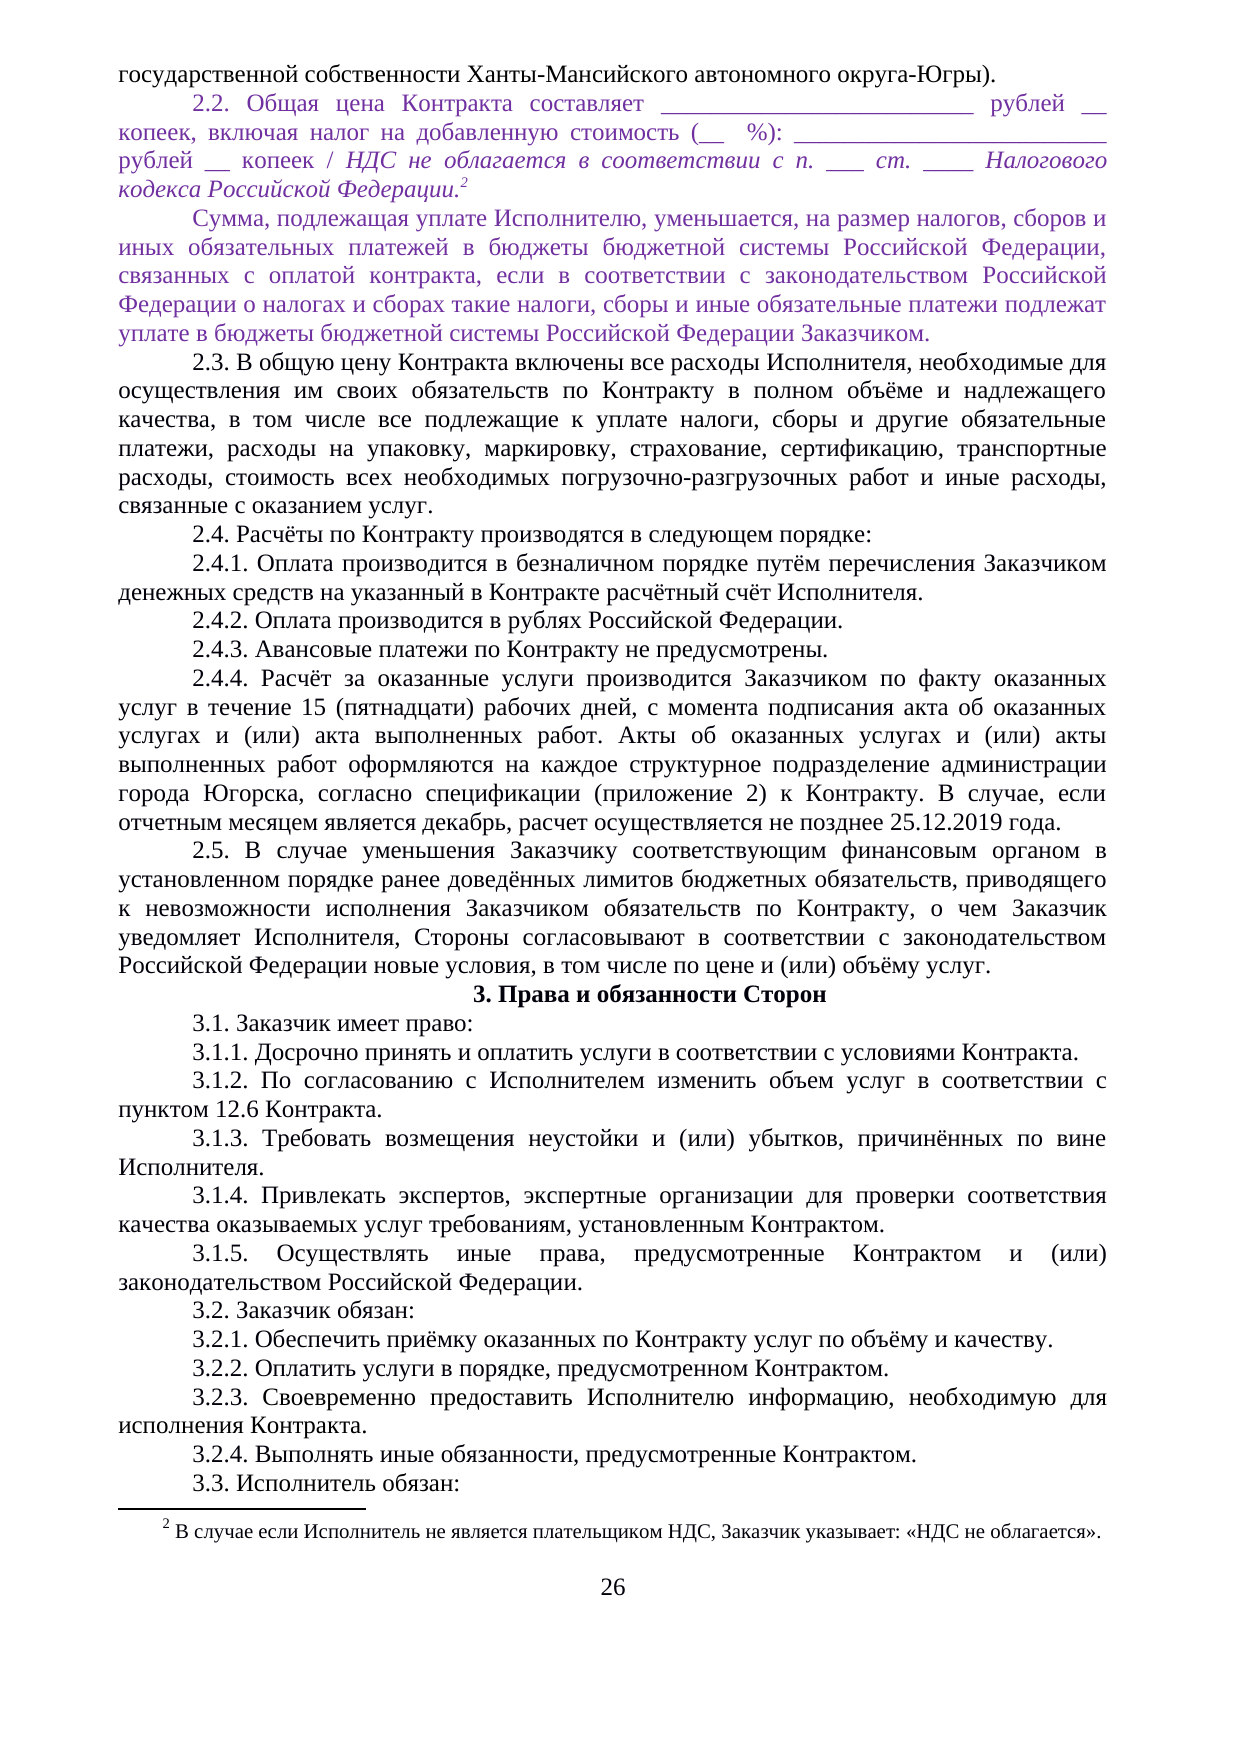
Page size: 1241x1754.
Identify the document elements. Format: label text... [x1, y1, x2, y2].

text 3.2.1. Обеспечить приёмку оказанных по Контракту услуг по объёму и качеству. [118, 1324, 1107, 1353]
text 3.1.4. Привлекать экспертов, экспертные организации для проверки соответствия качества оказываемых услуг требованиям, установленным Контрактом. [118, 1180, 1107, 1238]
text 3.2.4. Выполнять иные обязанности, предусмотренные Контрактом. [118, 1439, 1107, 1468]
text 2.2. Общая цена Контракта составляет _________________________ рублей __ копеек, включая налог на добавленную стоимость (__ %): _________________________ рублей __ копеек / НДС не облагается в соответствии с п. ___ ст. ____ Налогового кодекса Российской Федерации. [118, 88, 1107, 203]
text 2.4.2. Оплата производится в рублях Российской Федерации. [118, 605, 1107, 634]
text 3.1.5. Осуществлять иные права, предусмотренные Контрактом и (или) законодательством Российской Федерации. [118, 1238, 1107, 1295]
text 2.4. Расчёты по Контракту производятся в следующем порядке: [118, 519, 1107, 548]
text 3.3. Исполнитель обязан: [118, 1468, 1107, 1497]
text 3. Права и обязанности Сторон [118, 979, 1107, 1008]
text 2.5. В случае уменьшения Заказчику соответствующим финансовым органом в установленном порядке ранее доведённых лимитов бюджетных обязательств, приводящего к невозможности исполнения Заказчиком обязательств по Контракту, о чем Заказчик уведомляет Исполнителя, Стороны согласовывают в соответствии с законодательством Российской Федерации новые условия, в том числе по цене и (или) объёму услуг. [118, 835, 1107, 979]
text 2.4.3. Авансовые платежи по Контракту не предусмотрены. [118, 634, 1107, 663]
text 2.4.1. Оплата производится в безналичном порядке путём перечисления Заказчиком денежных средств на указанный в Контракте расчётный счёт Исполнителя. [118, 548, 1107, 605]
text 3.2.3. Своевременно предоставить Исполнителю информацию, необходимую для исполнения Контракта. [118, 1382, 1107, 1439]
text 3.1.3. Требовать возмещения неустойки и (или) убытков, причинённых по вине Исполнителя. [118, 1123, 1107, 1180]
text 3.1.2. По согласованию с Исполнителем изменить объем услуг в соответствии с пунктом 12.6 Контракта. [118, 1065, 1107, 1123]
text 3.2. Заказчик обязан: [118, 1295, 1107, 1324]
text 3.1. Заказчик имеет право: [118, 1008, 1107, 1037]
text 3.1.1. Досрочно принять и оплатить услуги в соответствии с условиями Контракта. [118, 1037, 1107, 1065]
text 3.2.2. Оплатить услуги в порядке, предусмотренном Контрактом. [118, 1353, 1107, 1382]
text 2.4.4. Расчёт за оказанные услуги производится Заказчиком по факту оказанных услуг в течение 15 (пятнадцати) рабочих дней, с момента подписания акта об оказанных услугах и (или) акта выполненных работ. Акты об оказанных услугах и (или) акты выполненных работ оформляются на каждое структурное подразделение администрации города Югорска, согласно спецификации (приложение 2) к Контракту. В случае, если отчетным месяцем является декабрь, расчет осуществляется не позднее 25.12.2019 года. [118, 663, 1107, 835]
text 2.3. В общую цену Контракта включены все расходы Исполнителя, необходимые для осуществления им своих обязательств по Контракту в полном объёме и надлежащего качества, в том числе все подлежащие к уплате налоги, сборы и другие обязательные платежи, расходы на упаковку, маркировку, страхование, сертификацию, транспортные расходы, стоимость всех необходимых погрузочно-разгрузочных работ и иные расходы, связанные с оказанием услуг. [118, 347, 1107, 519]
text Сумма, подлежащая уплате Исполнителю, уменьшается, на размер налогов, сборов и иных обязательных платежей в бюджеты бюджетной системы Российской Федерации, связанных с оплатой контракта, если в соответствии с законодательством Российской Федерации о налогах и сборах такие налоги, сборы и иные обязательные платежи подлежат уплате в бюджеты бюджетной системы Российской Федерации Заказчиком. [118, 203, 1107, 347]
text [118, 59, 1107, 88]
